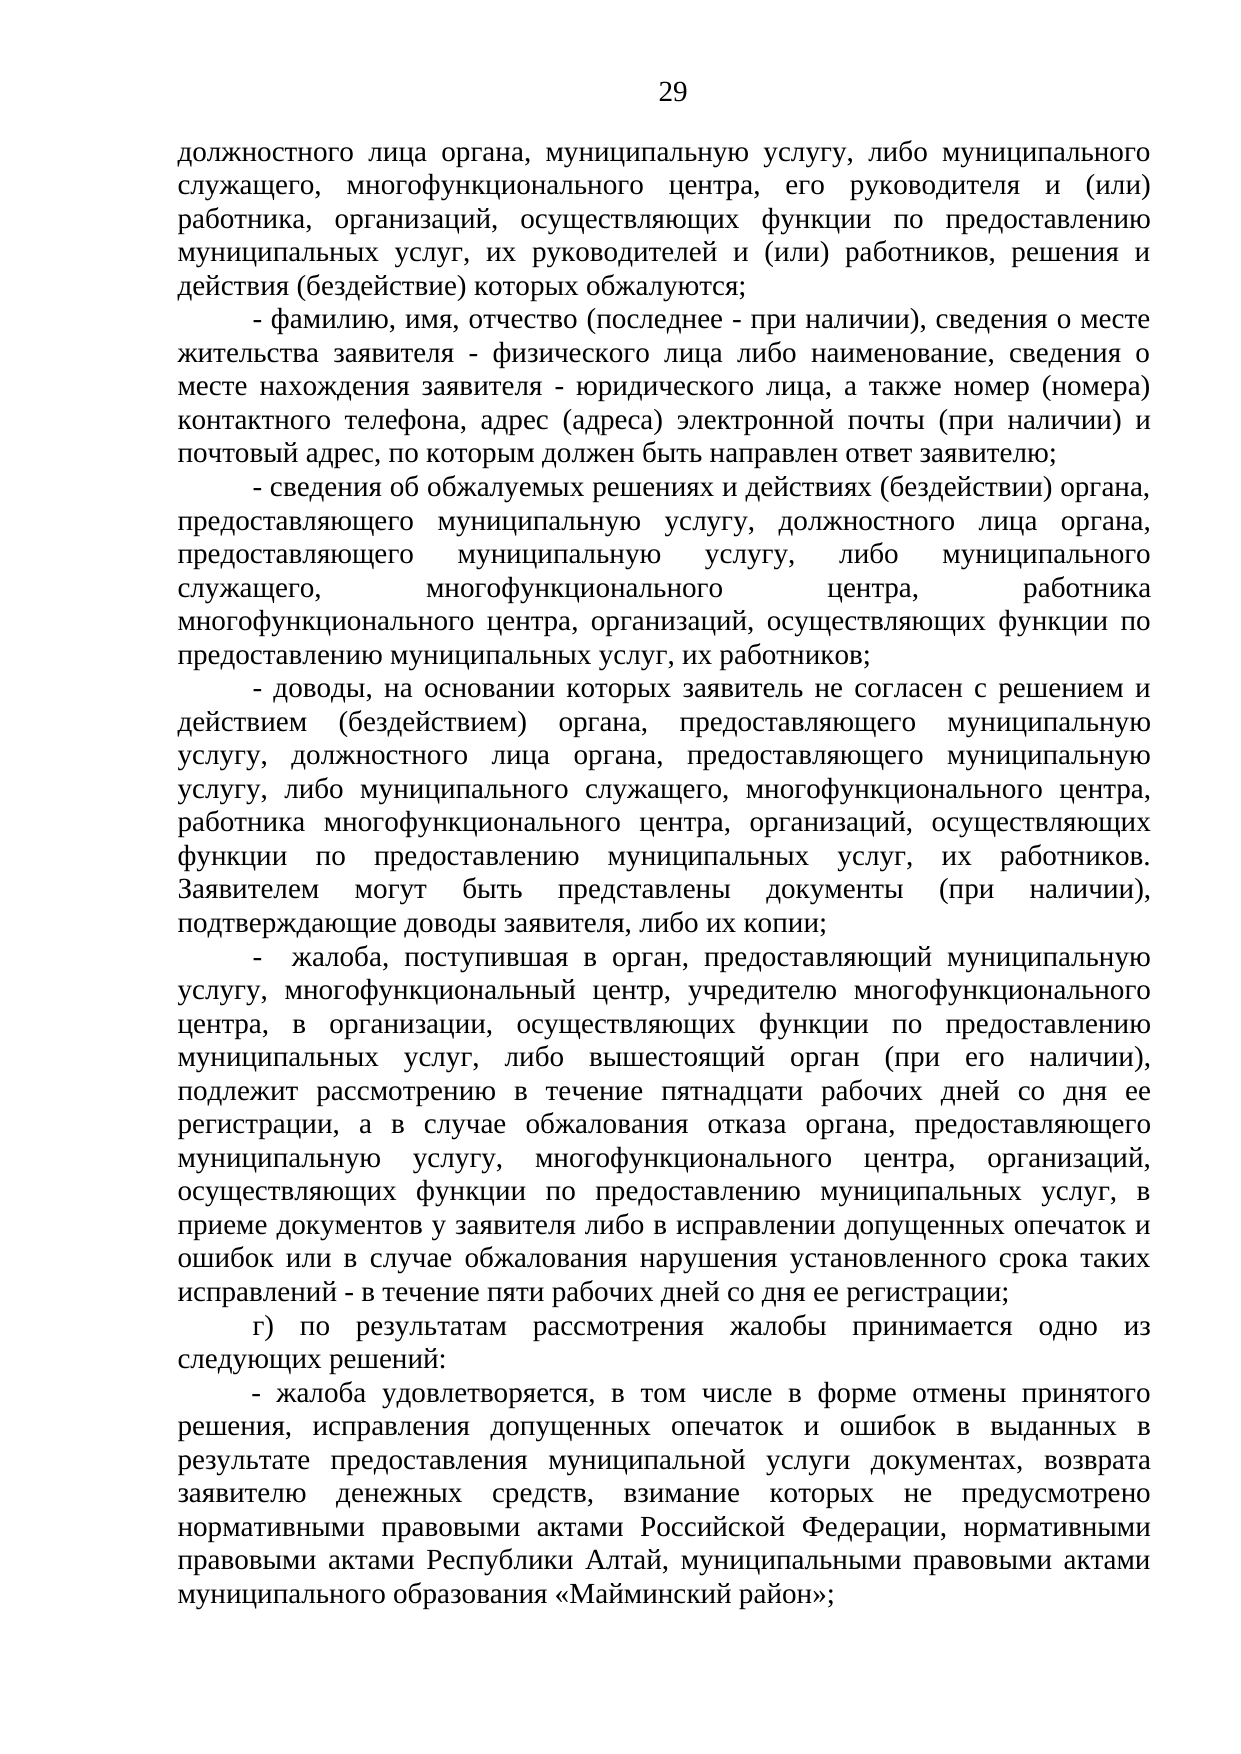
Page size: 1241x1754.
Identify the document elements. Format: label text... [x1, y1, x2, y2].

text - доводы, на основании которых заявитель не согласен с решением и действием (бездействием) органа, предоставляющего муниципальную услугу, должностного лица органа, предоставляющего муниципальную услугу, либо муниципального служащего, многофункционального центра, работника многофункционального центра, организаций, осуществляющих функции по предоставлению муниципальных услуг, их работников. Заявителем могут быть представлены документы (при наличии), подтверждающие доводы заявителя, либо их копии; [177, 670, 1152, 939]
text г) по результатам рассмотрения жалобы принимается одно из следующих решений: [177, 1308, 1152, 1375]
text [177, 134, 1152, 301]
text - жалоба удовлетворяется, в том числе в форме отмены принятого решения, исправления допущенных опечаток и ошибок в выданных в результате предоставления муниципальной услуги документах, возврата заявителю денежных средств, взимание которых не предусмотрено нормативными правовыми актами Российской Федерации, нормативными правовыми актами Республики Алтай, муниципальными правовыми актами муниципального образования «Майминский район»; [177, 1375, 1152, 1609]
text - жалоба, поступившая в орган, предоставляющий муниципальную услугу, многофункциональный центр, учредителю многофункционального центра, в организации, осуществляющих функции по предоставлению муниципальных услуг, либо вышестоящий орган (при его наличии), подлежит рассмотрению в течение пятнадцати рабочих дней со дня ее регистрации, а в случае обжалования отказа органа, предоставляющего муниципальную услугу, многофункционального центра, организаций, осуществляющих функции по предоставлению муниципальных услуг, в приеме документов у заявителя либо в исправлении допущенных опечаток и ошибок или в случае обжалования нарушения установленного срока таких исправлений - в течение пяти рабочих дней со дня ее регистрации; [177, 939, 1152, 1308]
text - фамилию, имя, отчество (последнее - при наличии), сведения о месте жительства заявителя - физического лица либо наименование, сведения о месте нахождения заявителя - юридического лица, а также номер (номера) контактного телефона, адрес (адреса) электронной почты (при наличии) и почтовый адрес, по которым должен быть направлен ответ заявителю; [177, 301, 1152, 469]
text - сведения об обжалуемых решениях и действиях (бездействии) органа, предоставляющего муниципальную услугу, должностного лица органа, предоставляющего муниципальную услугу, либо муниципального служащего, многофункционального центра, работника многофункционального центра, организаций, осуществляющих функции по предоставлению муниципальных услуг, их работников; [177, 469, 1152, 670]
